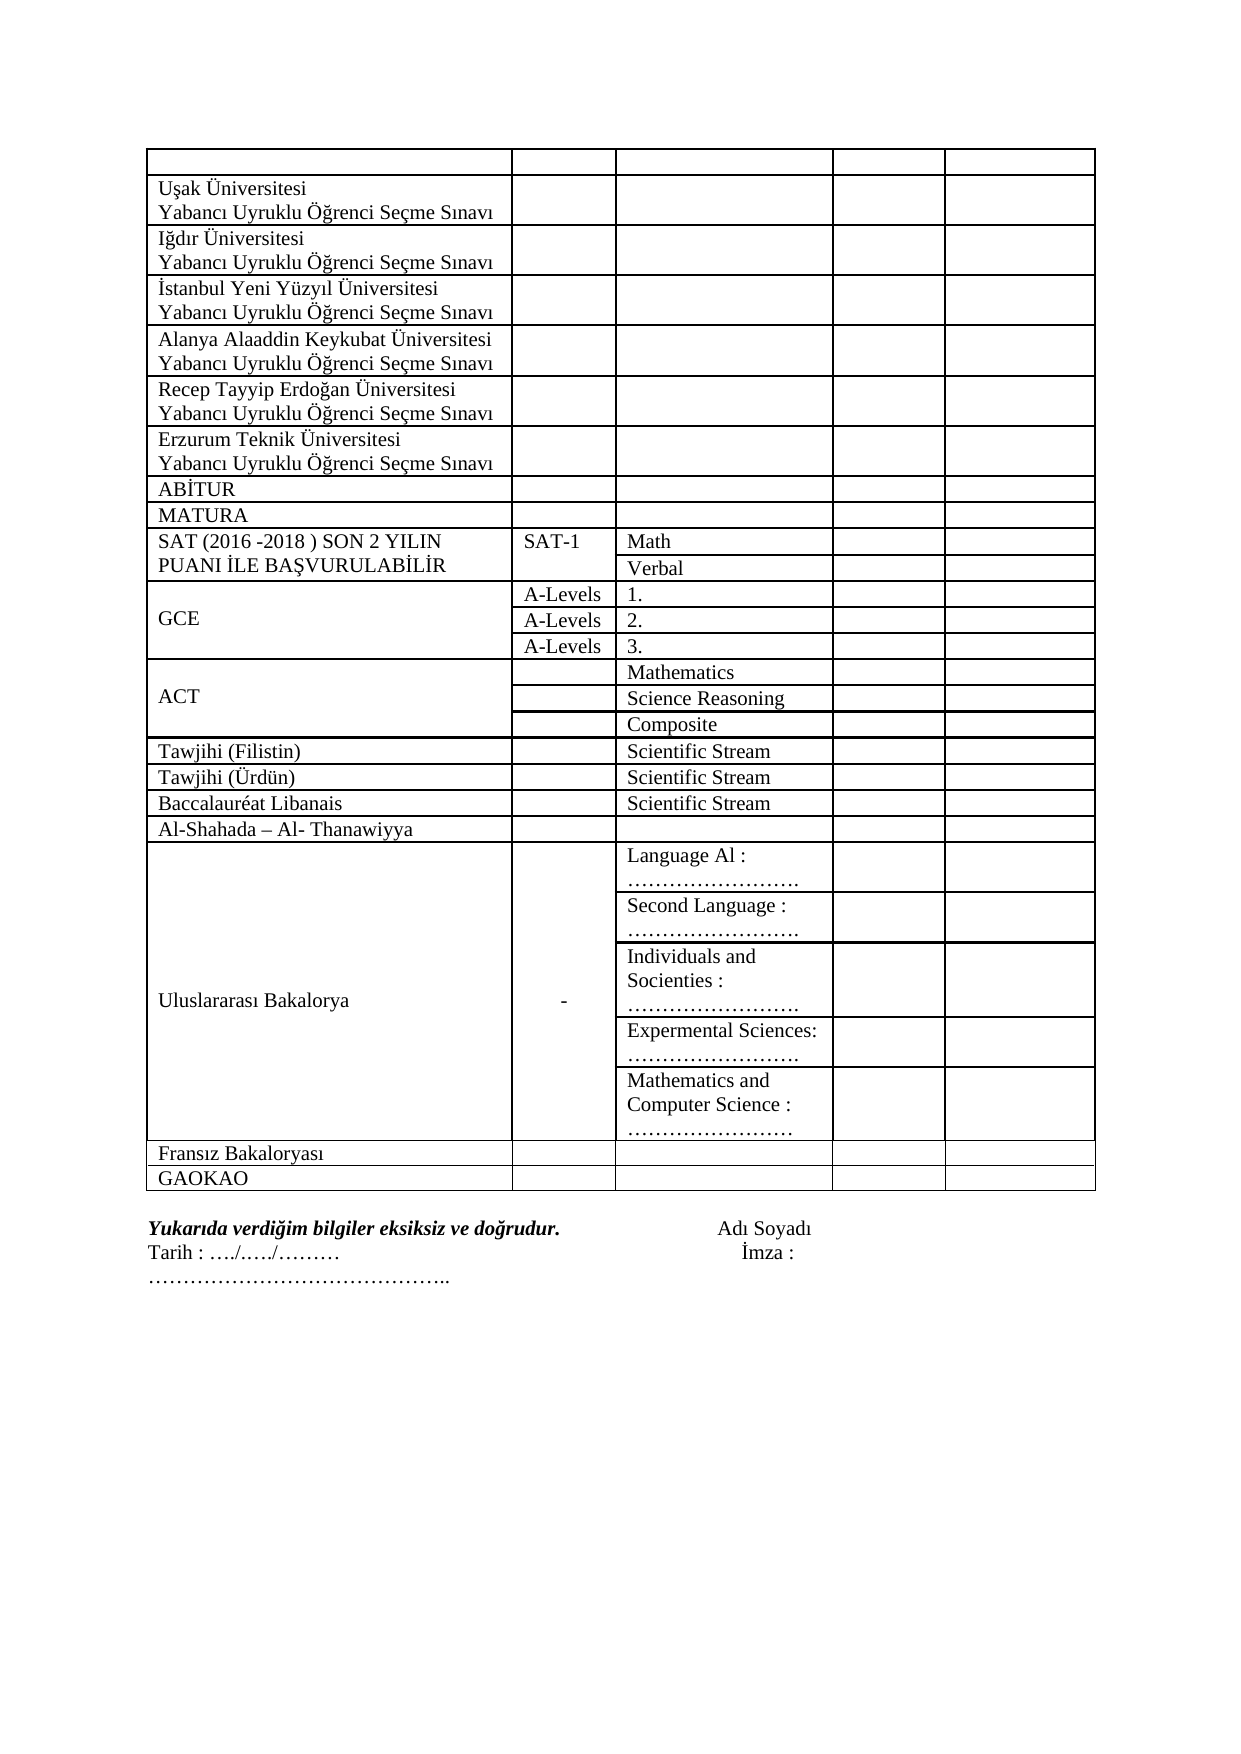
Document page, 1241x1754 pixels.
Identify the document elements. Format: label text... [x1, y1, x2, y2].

table_cell [617, 817, 832, 841]
table_cell [834, 1068, 944, 1140]
table_cell [834, 739, 944, 763]
table_cell Mathematics [617, 660, 832, 684]
table_cell [834, 817, 944, 841]
table_cell [946, 686, 1094, 710]
table_cell [946, 276, 1094, 324]
table_cell [946, 477, 1094, 501]
table_cell Math [617, 529, 832, 553]
table_cell Language Al : ……………………. [617, 843, 832, 891]
table_cell SAT-1 [513, 529, 615, 579]
table_cell Mathematics and Computer Science : …………………… [617, 1068, 832, 1140]
table_cell 1. [617, 582, 832, 606]
table_cell [834, 660, 944, 684]
table_cell [617, 150, 832, 174]
table_cell [834, 843, 944, 891]
table_cell [617, 326, 832, 374]
table_cell [946, 377, 1094, 425]
table_cell [617, 276, 832, 324]
table_cell [834, 529, 944, 553]
table_cell [513, 713, 615, 736]
table_cell [946, 226, 1094, 274]
table_cell Recep Tayyip Erdoğan Üniversitesi Yabancı Uyruklu Öğrenci Seçme Sınavı [148, 377, 511, 425]
table_cell [946, 739, 1094, 763]
table_cell Individuals and Socienties : ……………………. [617, 944, 832, 1016]
table_cell [513, 686, 615, 710]
table_cell [833, 1166, 945, 1190]
table_cell [946, 660, 1094, 684]
table_cell [513, 660, 615, 684]
table_cell [617, 477, 832, 501]
table_cell [834, 503, 944, 527]
table_cell [946, 1068, 1094, 1140]
table_cell [834, 582, 944, 606]
table_cell A-Levels [513, 634, 615, 658]
table_cell [513, 427, 615, 475]
table_cell [834, 765, 944, 789]
table_cell [834, 150, 944, 174]
table_cell 2. [617, 608, 832, 632]
table_cell [513, 503, 615, 527]
table_cell [946, 176, 1094, 224]
table_cell [834, 477, 944, 501]
table_cell Fransız Bakaloryası [147, 1141, 512, 1165]
table_cell [513, 326, 615, 374]
table_cell [946, 582, 1094, 606]
table_cell [834, 377, 944, 425]
table_cell [834, 1018, 944, 1066]
table_cell [834, 791, 944, 815]
table_cell Science Reasoning [617, 686, 832, 710]
table_cell Scientific Stream [617, 739, 832, 763]
table_cell [834, 427, 944, 475]
table_cell Verbal [617, 556, 832, 579]
table_cell GCE [148, 582, 511, 658]
table_cell MATURA [148, 503, 511, 527]
table_cell [834, 634, 944, 658]
table_cell [946, 944, 1094, 1016]
table_cell A-Levels [513, 582, 615, 606]
table_cell [616, 1141, 832, 1165]
table_cell [946, 1165, 1095, 1190]
table_cell [513, 377, 615, 425]
table_cell [513, 176, 615, 224]
table_cell Scientific Stream [617, 765, 832, 789]
table_cell [834, 556, 944, 579]
table_cell ACT [148, 660, 511, 736]
table_cell [834, 713, 944, 736]
table_cell Scientific Stream [617, 791, 832, 815]
table_cell [946, 1018, 1094, 1066]
table_cell [513, 791, 615, 815]
table_cell Tawjihi (Filistin) [148, 739, 511, 763]
table_cell Alanya Alaaddin Keykubat Üniversitesi Yabancı Uyruklu Öğrenci Seçme Sınavı [148, 326, 511, 374]
table_cell [617, 503, 832, 527]
table_cell Expermental Sciences: ……………………. [617, 1018, 832, 1066]
table_cell ABİTUR [148, 477, 511, 501]
table_cell [148, 150, 511, 174]
table_cell [946, 765, 1094, 789]
table_cell SAT (2016 -2018 ) SON 2 YILIN PUANI İLE BAŞVURULABİLİR [148, 529, 511, 579]
table_cell [946, 1141, 1095, 1165]
table_cell [617, 226, 832, 274]
table_cell [946, 427, 1094, 475]
table_cell [946, 150, 1094, 174]
table_cell İstanbul Yeni Yüzyıl Üniversitesi Yabancı Uyruklu Öğrenci Seçme Sınavı [148, 276, 511, 324]
table_cell [946, 634, 1094, 658]
table_cell [616, 1166, 832, 1190]
table_cell Tawjihi (Ürdün) [148, 765, 511, 789]
table_cell [834, 176, 944, 224]
table_cell [946, 326, 1094, 374]
table_cell Al-Shahada – Al- Thanawiyya [148, 817, 511, 841]
table_cell GAOKAO [147, 1165, 512, 1190]
table_cell [834, 326, 944, 374]
table_cell [834, 608, 944, 632]
table_cell [946, 893, 1094, 941]
table_cell Uşak Üniversitesi Yabancı Uyruklu Öğrenci Seçme Sınavı [148, 176, 511, 224]
table_cell [513, 817, 615, 841]
table_cell [833, 1141, 945, 1165]
table_cell [834, 944, 944, 1016]
table_cell [834, 686, 944, 710]
table_cell [513, 765, 615, 789]
table_cell - [513, 843, 615, 1140]
table_cell [946, 503, 1094, 527]
table_cell [513, 276, 615, 324]
table_cell [513, 150, 615, 174]
text Yukarıda verdiğim bilgiler eksiksiz ve doğrudur. Adı Soyadı [148, 1216, 1093, 1239]
table_cell [946, 713, 1094, 736]
table_cell Second Language : ……………………. [617, 893, 832, 941]
table_cell [617, 377, 832, 425]
table_cell [834, 893, 944, 941]
table_cell [513, 226, 615, 274]
table_cell Baccalauréat Libanais [148, 791, 511, 815]
table_cell [617, 427, 832, 475]
table_cell [513, 477, 615, 501]
table_cell Iğdır Üniversitesi Yabancı Uyruklu Öğrenci Seçme Sınavı [148, 226, 511, 274]
table_cell [946, 817, 1094, 841]
table_cell [946, 608, 1094, 632]
table_cell [946, 791, 1094, 815]
table_cell Composite [617, 713, 832, 736]
table_cell [946, 529, 1094, 553]
table_cell [513, 1166, 615, 1190]
table_cell [834, 226, 944, 274]
table_cell [946, 843, 1094, 891]
table_cell Uluslararası Bakalorya [148, 843, 511, 1140]
table_cell [617, 176, 832, 224]
table_cell Erzurum Teknik Üniversitesi Yabancı Uyruklu Öğrenci Seçme Sınavı [148, 427, 511, 475]
table_cell [834, 276, 944, 324]
text Tarih : …./.…./……… İmza :…………………………………….. [148, 1239, 1093, 1288]
table_cell 3. [617, 634, 832, 658]
table_cell [946, 556, 1094, 579]
table_cell A-Levels [513, 608, 615, 632]
table_cell [513, 1141, 615, 1165]
table_cell [513, 739, 615, 763]
